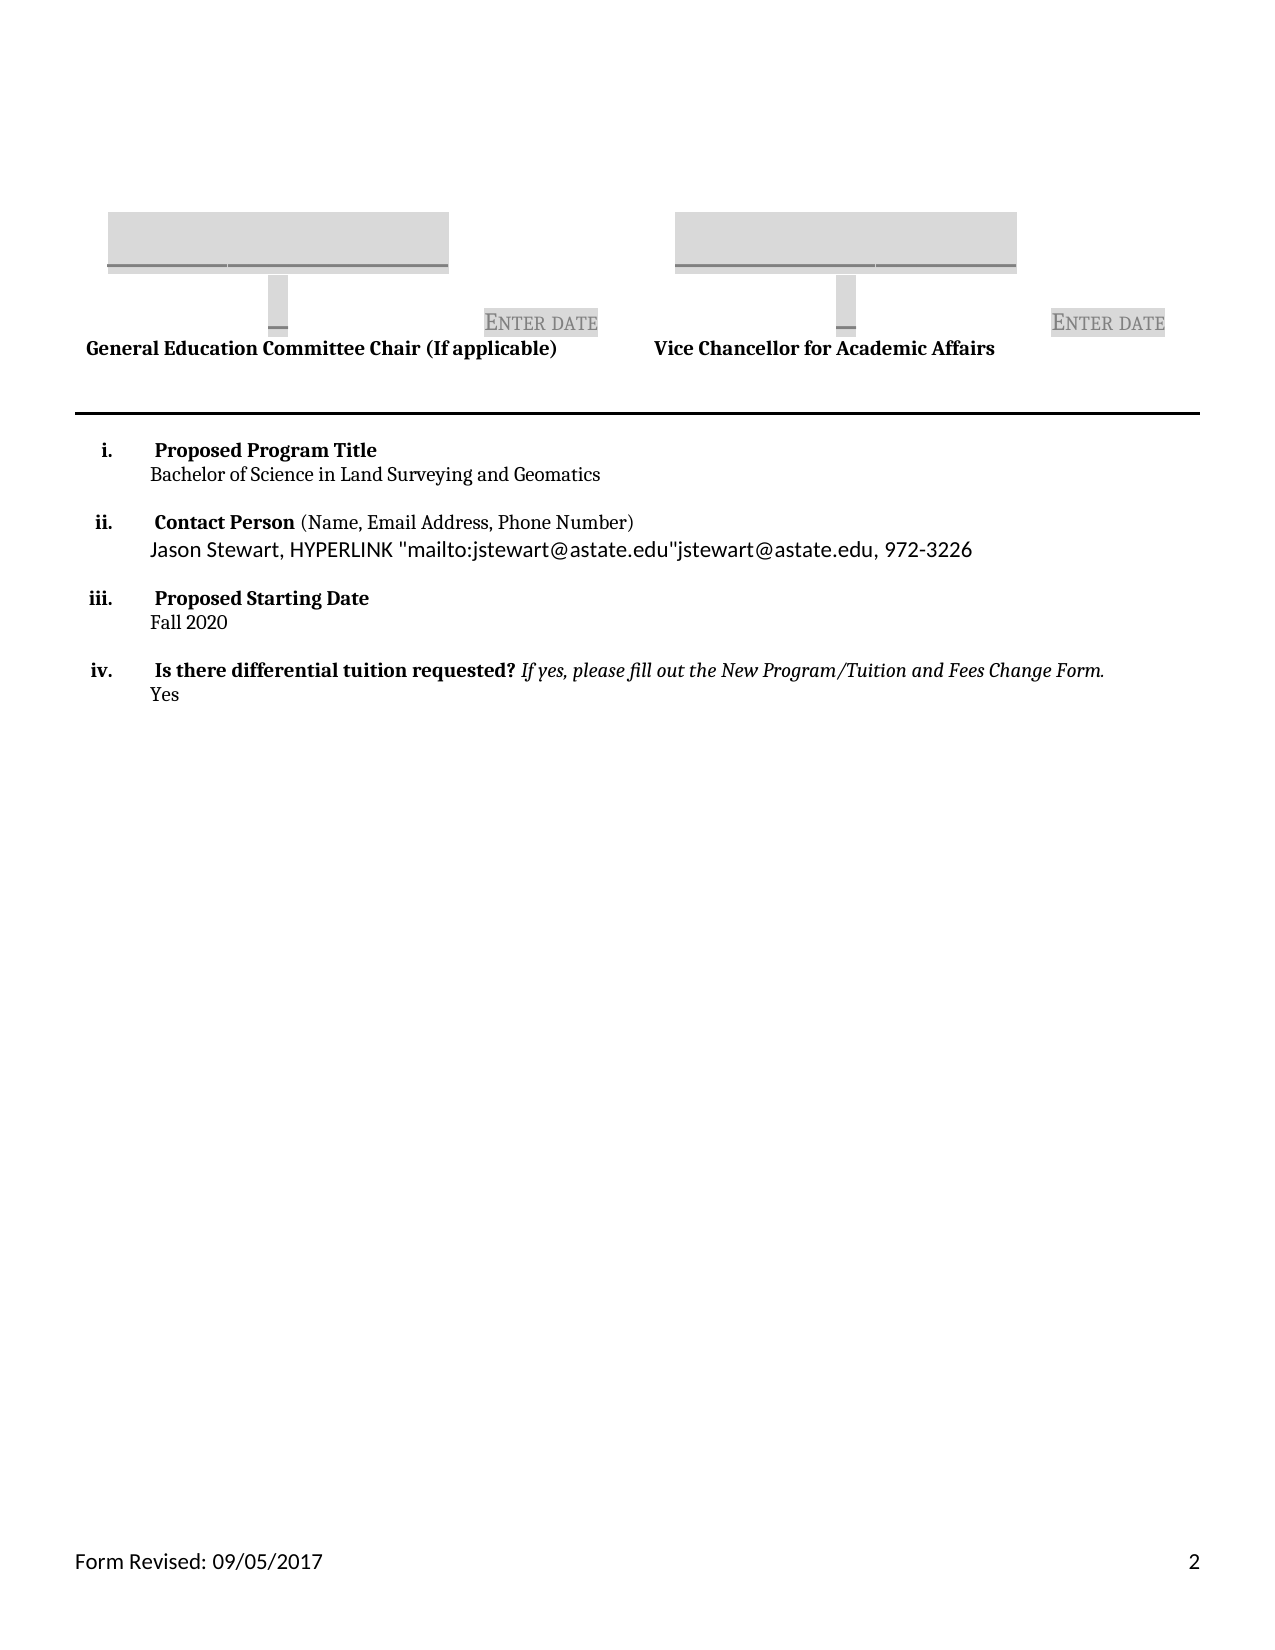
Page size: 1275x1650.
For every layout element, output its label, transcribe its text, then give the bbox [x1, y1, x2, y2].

list and Geomatics [150, 463, 1200, 487]
table_cell General Education Committee Chair (If applicable) [75, 150, 643, 386]
table_cell Vice Chancellor for Academic Affairs [643, 150, 1211, 386]
list Is there differential tuition requested? If yes, please fill out the New Program/Tuition and Fees Change Form. [112, 659, 1200, 683]
list Proposed Program Title [112, 439, 1200, 463]
list Contact Person (Name, Email Address, Phone Number) [112, 511, 1200, 535]
list Proposed Starting Date [112, 587, 1200, 611]
